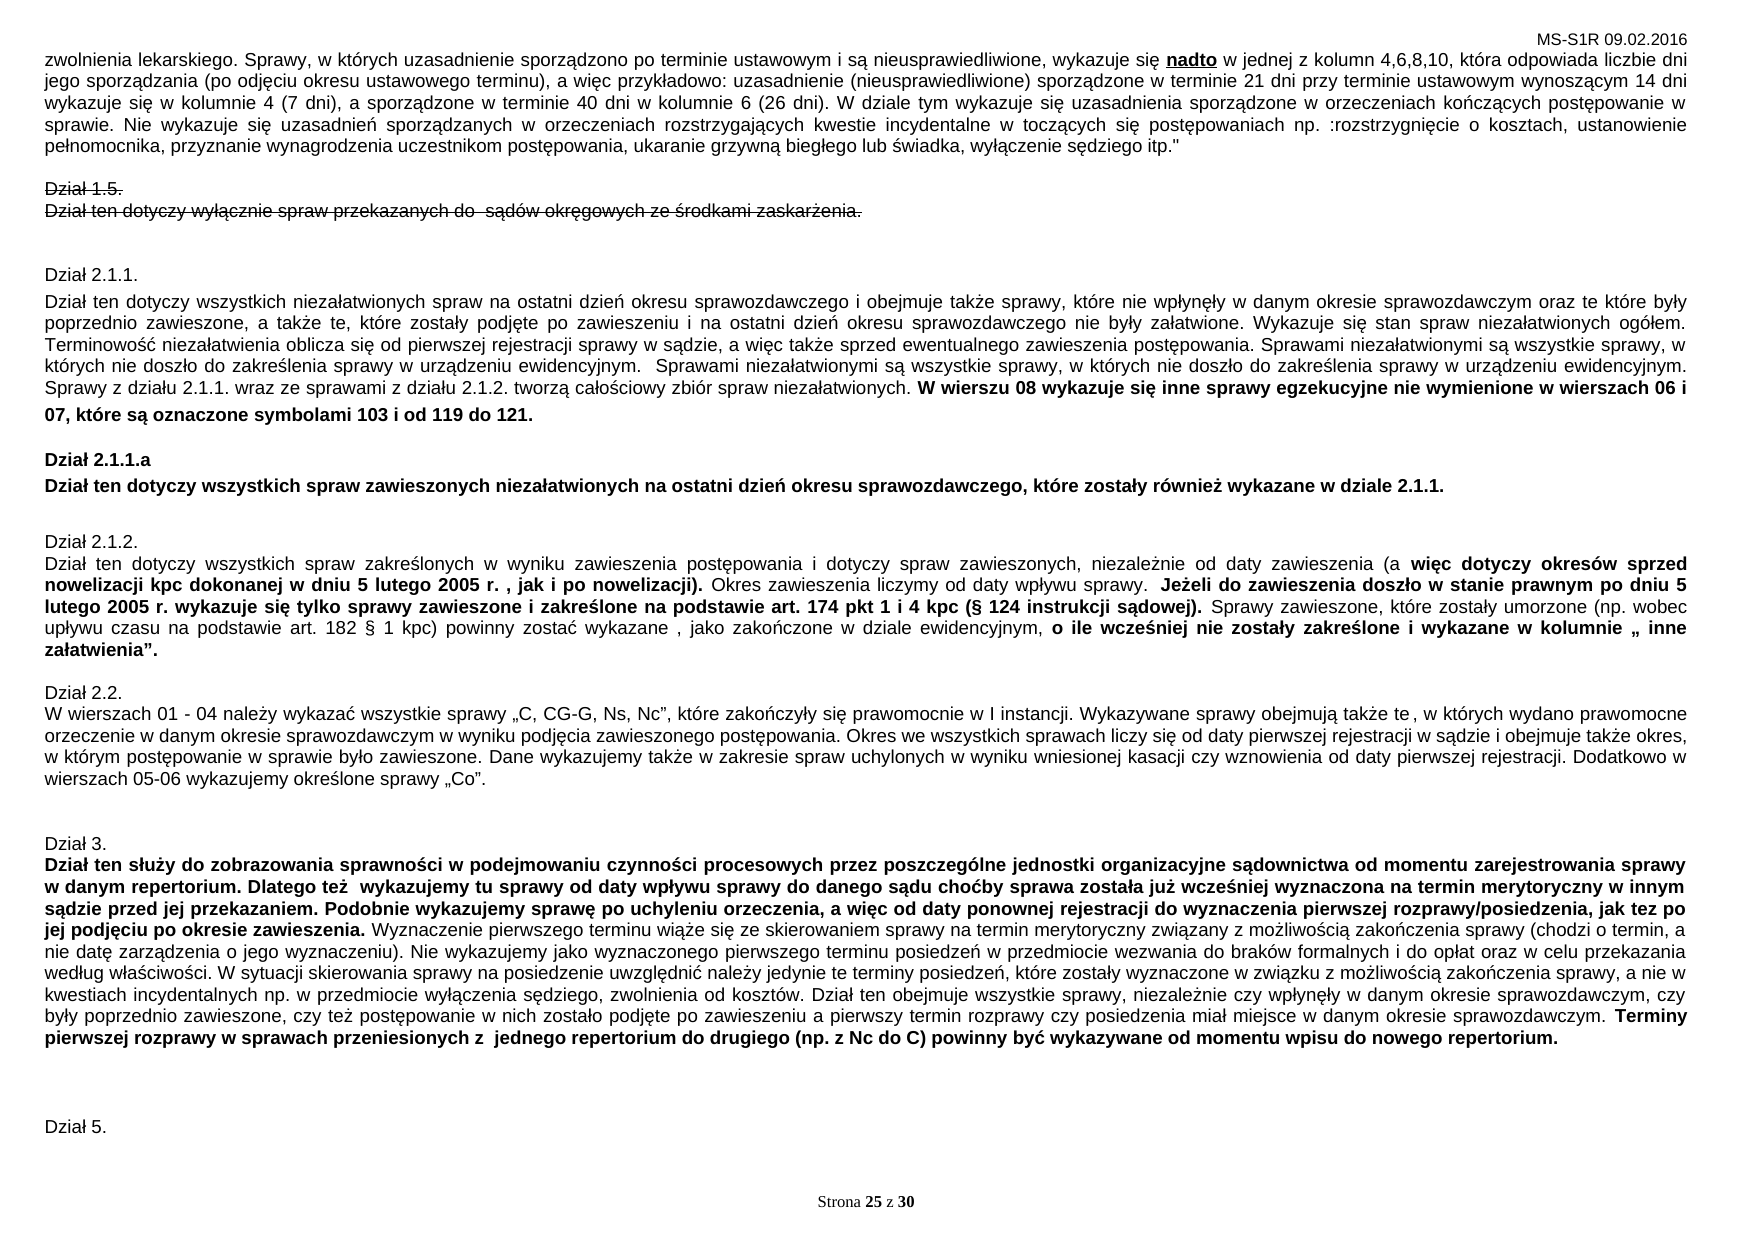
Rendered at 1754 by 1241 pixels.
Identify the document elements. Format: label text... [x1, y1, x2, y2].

text Dział ten dotyczy wszystkich spraw zakreślonych w wyniku zawieszenia postępowania i dotyczy spraw zawieszonych, niezależnie od daty zawieszenia (a więc dotyczy okresów sprzed nowelizacji kpc dokonanej w dniu 5 lutego 2005 r. , jak i po nowelizacji). Okres zawieszenia liczymy od daty wpływu sprawy. Jeżeli do zawieszenia doszło w stanie prawnym po dniu 5 lutego 2005 r. wykazuje się tylko sprawy zawieszone i zakreślone na podstawie art. 174 pkt 1 i 4 kpc (§ 124 instrukcji sądowej). Sprawy zawieszone, które zostały umorzone (np. wobec upływu czasu na podstawie art. 182 § 1 kpc) powinny zostać wykazane , jako zakończone w dziale ewidencyjnym, o ile wcześniej nie zostały zakreślone i wykazane w kolumnie „ inne załatwienia”. [44, 552, 1687, 660]
text Dział 3. [44, 833, 1687, 854]
text Dział 1.5. [44, 178, 1687, 199]
text Dział 2.1.1.a [44, 449, 1687, 470]
text Dział ten dotyczy wszystkich niezałatwionych spraw na ostatni dzień okresu sprawozdawczego i obejmuje także sprawy, które nie wpłynęły w danym okresie sprawozdawczym oraz te które były poprzednio zawieszone, a także te, które zostały podjęte po zawieszeniu i na ostatni dzień okresu sprawozdawczego nie były załatwione. Wykazuje się stan spraw niezałatwionych ogółem. Terminowość niezałatwienia oblicza się od pierwszej rejestracji sprawy w sądzie, a więc także sprzed ewentualnego zawieszenia postępowania. Sprawami niezałatwionymi są wszystkie sprawy, w których nie doszło do zakreślenia sprawy w urządzeniu ewidencyjnym. Sprawami niezałatwionymi są wszystkie sprawy, w których nie doszło do zakreślenia sprawy w urządzeniu ewidencyjnym. Sprawy z działu 2.1.1. wraz ze sprawami z działu 2.1.2. tworzą całościowy zbiór spraw niezałatwionych. W wierszu 08 wykazuje się inne sprawy egzekucyjne nie wymienione w wierszach 06 i 07, które są oznaczone symbolami 103 i od 119 do 121. [44, 291, 1687, 427]
text Dział ten dotyczy wyłącznie spraw przekazanych do sądów okręgowych ze środkami zaskarżenia. [44, 199, 1687, 221]
text Dział 5. [44, 1116, 1687, 1138]
text Dział 2.1.1. [44, 264, 1687, 286]
text Dział 2.2. [44, 682, 1687, 703]
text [44, 49, 1687, 156]
text Dział ten służy do zobrazowania sprawności w podejmowaniu czynności procesowych przez poszczególne jednostki organizacyjne sądownictwa od momentu zarejestrowania sprawy w danym repertorium. Dlatego też wykazujemy tu sprawy od daty wpływu sprawy do danego sądu choćby sprawa została już wcześniej wyznaczona na termin merytoryczny w innym sądzie przed jej przekazaniem. Podobnie wykazujemy sprawę po uchyleniu orzeczenia, a więc od daty ponownej rejestracji do wyznaczenia pierwszej rozprawy/posiedzenia, jak tez po jej podjęciu po okresie zawieszenia. Wyznaczenie pierwszego terminu wiąże się ze skierowaniem sprawy na termin merytoryczny związany z możliwością zakończenia sprawy (chodzi o termin, a nie datę zarządzenia o jego wyznaczeniu). Nie wykazujemy jako wyznaczonego pierwszego terminu posiedzeń w przedmiocie wezwania do braków formalnych i do opłat oraz w celu przekazania według właściwości. W sytuacji skierowania sprawy na posiedzenie uwzględnić należy jedynie te terminy posiedzeń, które zostały wyznaczone w związku z możliwością zakończenia sprawy, a nie w kwestiach incydentalnych np. w przedmiocie wyłączenia sędziego, zwolnienia od kosztów. Dział ten obejmuje wszystkie sprawy, niezależnie czy wpłynęły w danym okresie sprawozdawczym, czy były poprzednio zawieszone, czy też postępowanie w nich zostało podjęte po zawieszeniu a pierwszy termin rozprawy czy posiedzenia miał miejsce w danym okresie sprawozdawczym. Terminy pierwszej rozprawy w sprawach przeniesionych z jednego repertorium do drugiego (np. z Nc do C) powinny być wykazywane od momentu wpisu do nowego repertorium. [44, 854, 1687, 1048]
text Dział 2.1.2. [44, 531, 1687, 552]
text W wierszach 01 - 04 należy wykazać wszystkie sprawy „C, CG-G, Ns, Nc”, które zakończyły się prawomocnie w I instancji. Wykazywane sprawy obejmują także te, w których wydano prawomocne orzeczenie w danym okresie sprawozdawczym w wyniku podjęcia zawieszonego postępowania. Okres we wszystkich sprawach liczy się od daty pierwszej rejestracji w sądzie i obejmuje także okres, w którym postępowanie w sprawie było zawieszone. Dane wykazujemy także w zakresie spraw uchylonych w wyniku wniesionej kasacji czy wznowienia od daty pierwszej rejestracji. Dodatkowo w wierszach 05-06 wykazujemy określone sprawy „Co”. [44, 703, 1687, 789]
text Dział ten dotyczy wszystkich spraw zawieszonych niezałatwionych na ostatni dzień okresu sprawozdawczego, które zostały również wykazane w dziale 2.1.1. [44, 475, 1687, 497]
